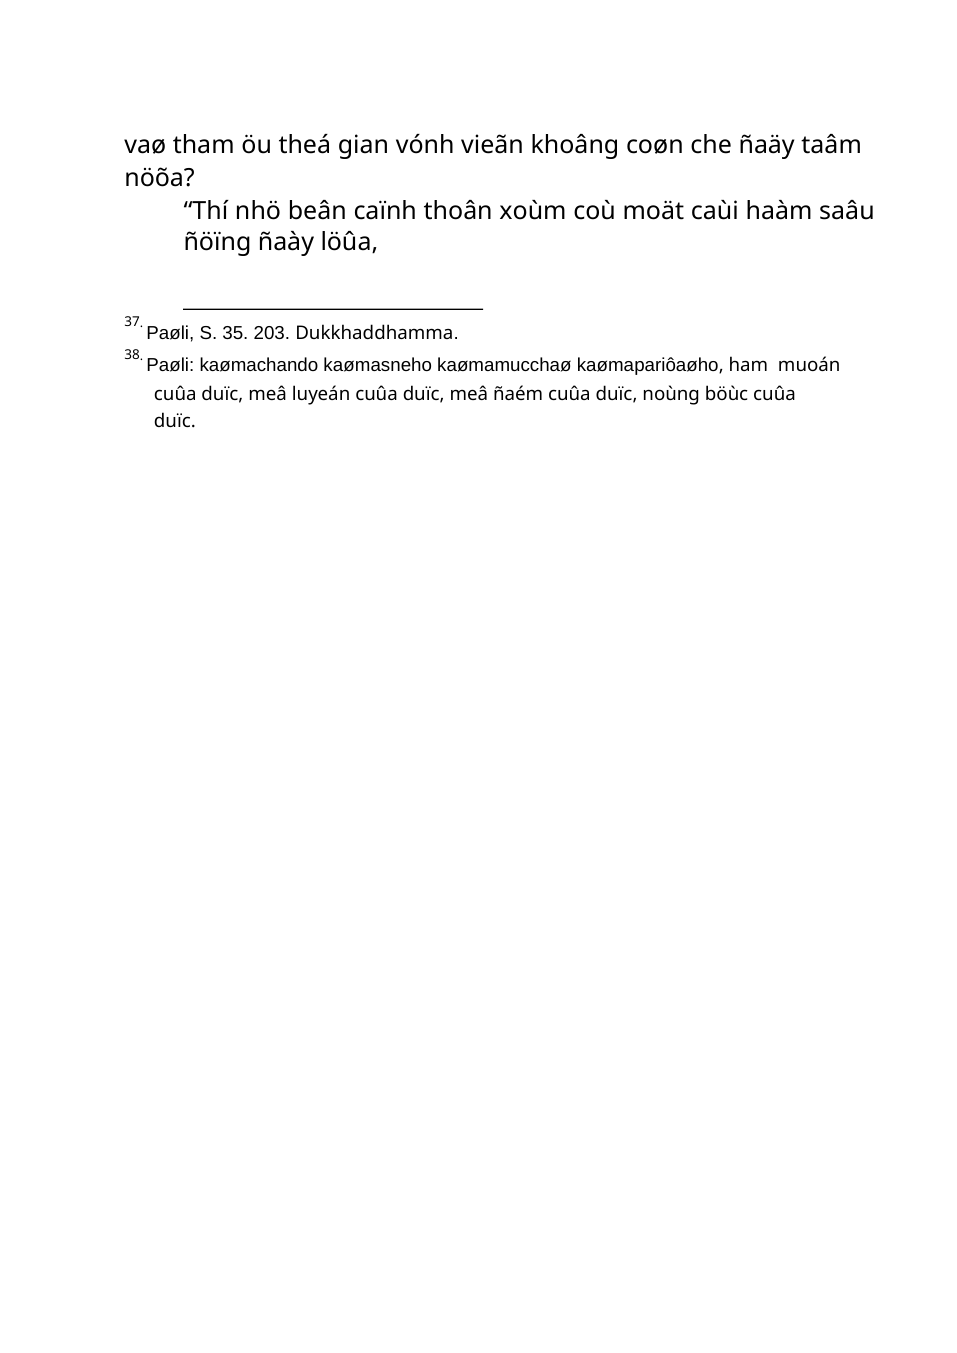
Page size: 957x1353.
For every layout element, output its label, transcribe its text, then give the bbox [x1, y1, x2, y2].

text “Thí nhö beân caïnh thoân xoùm coù moät caùi haàm saâu ñöïng ñaày löûa, [183, 194, 875, 257]
text 38. Paøli: kaømachando kaømasneho kaømamucchaø kaømapariôaøho, ham muoán cuûa duïc, meâ luyeán cuûa duïc, meâ ñaém cuûa duïc, noùng böùc cuûa duïc. [124, 345, 843, 433]
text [124, 127, 863, 194]
text 37. Paøli, S. 35. 203. Dukkhaddhamma. [124, 312, 875, 345]
